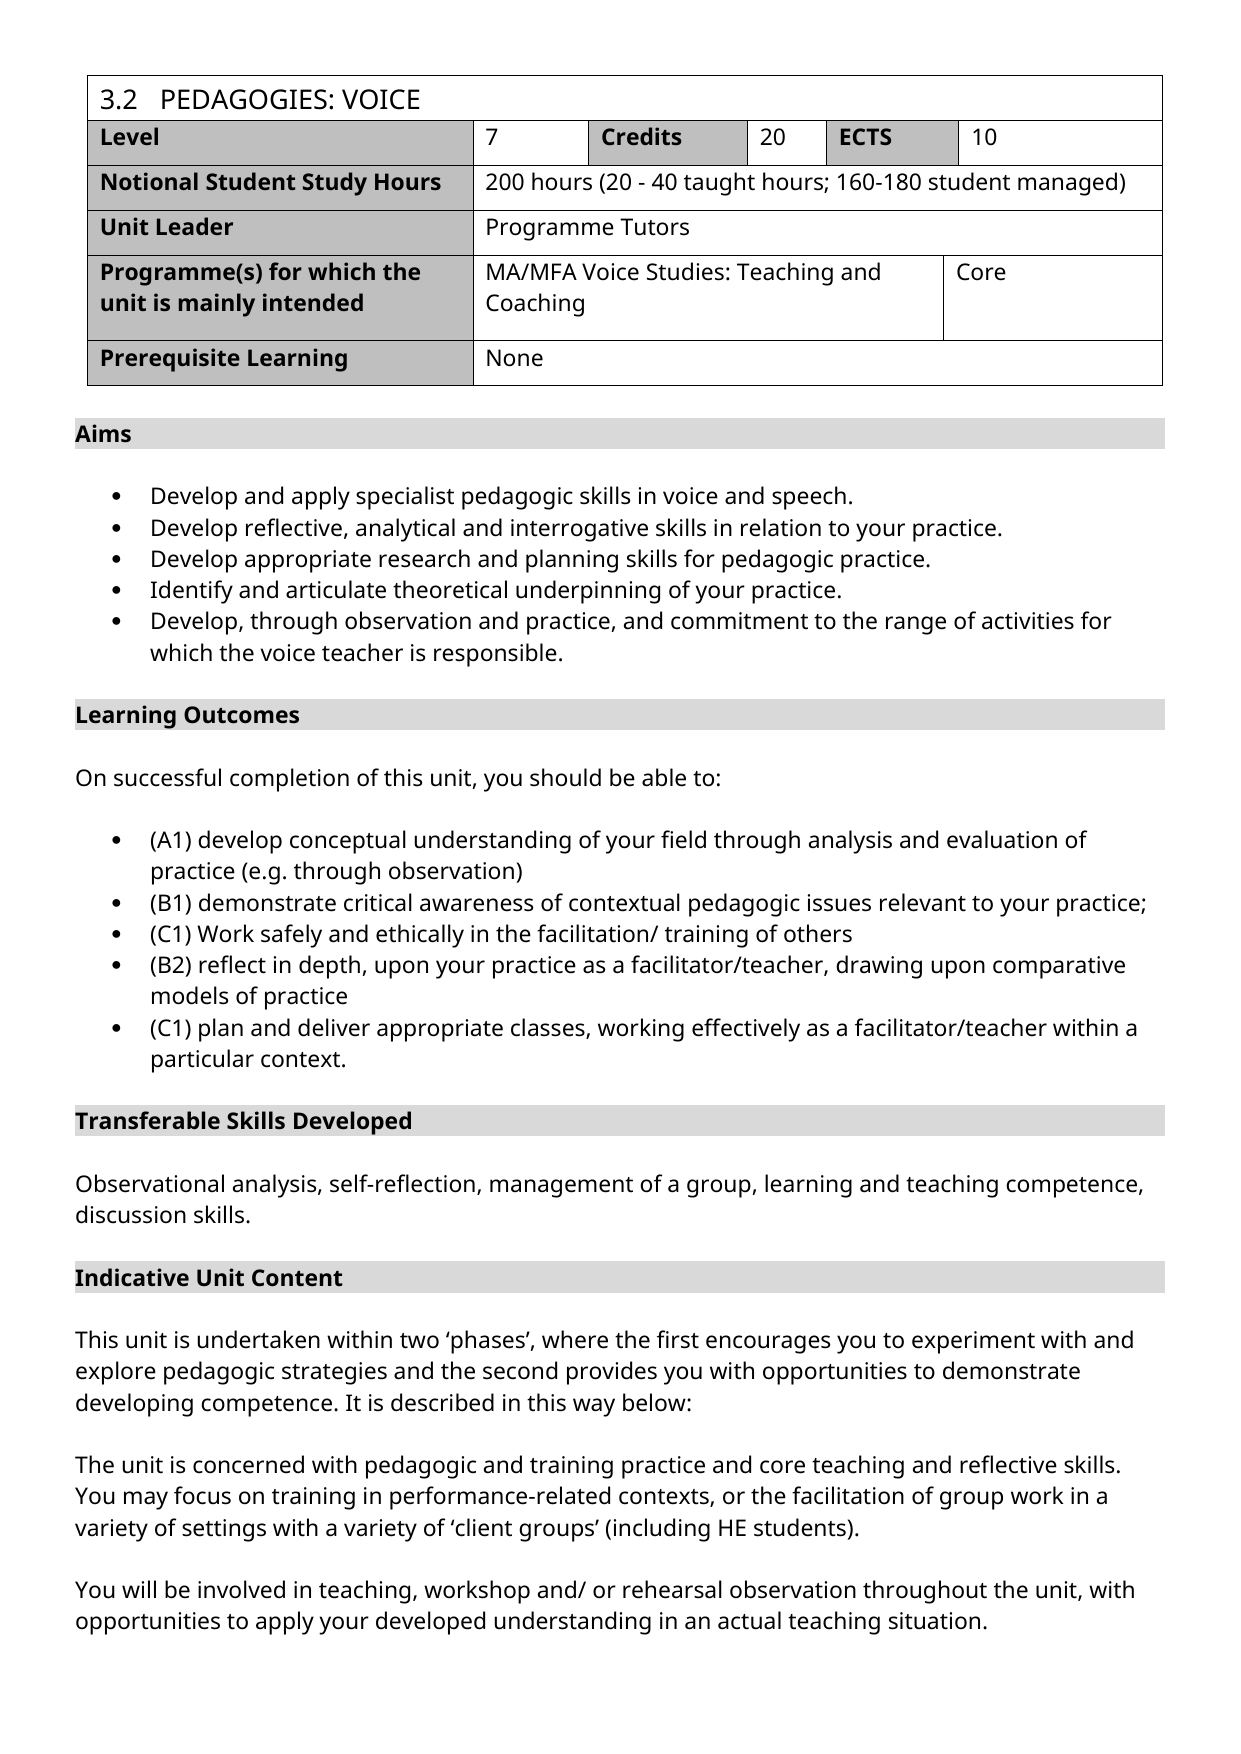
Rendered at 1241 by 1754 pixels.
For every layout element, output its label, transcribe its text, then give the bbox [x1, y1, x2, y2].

text Learning Outcomes [75, 699, 1165, 730]
table_cell Credits [589, 121, 747, 165]
text On successful completion of this unit, you should be able to: [75, 761, 1165, 793]
text Indicative Unit Content [75, 1261, 1165, 1293]
list Develop reflective, analytical and interrogative skills in relation to your practice. [112, 511, 1165, 543]
table_cell 20 [748, 121, 826, 165]
list (B1) demonstrate critical awareness of contextual pedagogic issues relevant to your practice; [112, 886, 1165, 918]
text Aims [75, 418, 1165, 449]
text Observational analysis, self-reflection, management of a group, learning and teaching competence, discussion skills. [75, 1168, 1165, 1230]
table_cell Level [88, 121, 473, 165]
table_cell Programme(s) for which the unit is mainly intended [88, 256, 473, 340]
text Transferable Skills Developed [75, 1105, 1165, 1136]
table_cell MA/MFA Voice Studies: Teaching and Coaching [474, 256, 943, 340]
list (B2) reflect in depth, upon your practice as a facilitator/teacher, drawing upon comparative models of practice [112, 949, 1165, 1011]
list Identify and articulate theoretical underpinning of your practice. [112, 574, 1165, 605]
table_cell ECTS [827, 121, 958, 165]
list (A1) develop conceptual understanding of your field through analysis and evaluation of practice (e.g. through observation) [112, 824, 1165, 886]
table_cell 7 [474, 121, 588, 165]
table_cell None [474, 341, 1162, 385]
list (C1) plan and deliver appropriate classes, working effectively as a facilitator/teacher within a particular context. [112, 1011, 1165, 1074]
table_cell Core [944, 256, 1162, 340]
list (C1) Work safely and ethically in the facilitation/ training of others [112, 918, 1165, 949]
table_cell Notional Student Study Hours [88, 166, 473, 210]
table_cell Unit Leader [88, 211, 473, 255]
text This unit is undertaken within two ‘phases’, where the first encourages you to experiment with and explore pedagogic strategies and the second provides you with opportunities to demonstrate developing competence. It is described in this way below: [75, 1324, 1165, 1418]
table_cell 10 [959, 121, 1162, 165]
table_cell Prerequisite Learning [88, 341, 473, 385]
text You will be involved in teaching, workshop and/ or rehearsal observation throughout the unit, with opportunities to apply your developed understanding in an actual teaching situation. [75, 1574, 1165, 1636]
list Develop appropriate research and planning skills for pedagogic practice. [112, 543, 1165, 574]
list Develop and apply specialist pedagogic skills in voice and speech. [112, 480, 1165, 511]
table_header PEDAGOGIES: VOICE [88, 76, 1162, 120]
table_cell 200 hours (20 - 40 taught hours; 160-180 student managed) [474, 166, 1162, 210]
list Develop, through observation and practice, and commitment to the range of activities for which the voice teacher is responsible. [112, 605, 1165, 668]
table_cell Programme Tutors [474, 211, 1162, 255]
text The unit is concerned with pedagogic and training practice and core teaching and reflective skills. You may focus on training in performance-related contexts, or the facilitation of group work in a variety of settings with a variety of ‘client groups’ (including HE students). [75, 1449, 1165, 1543]
